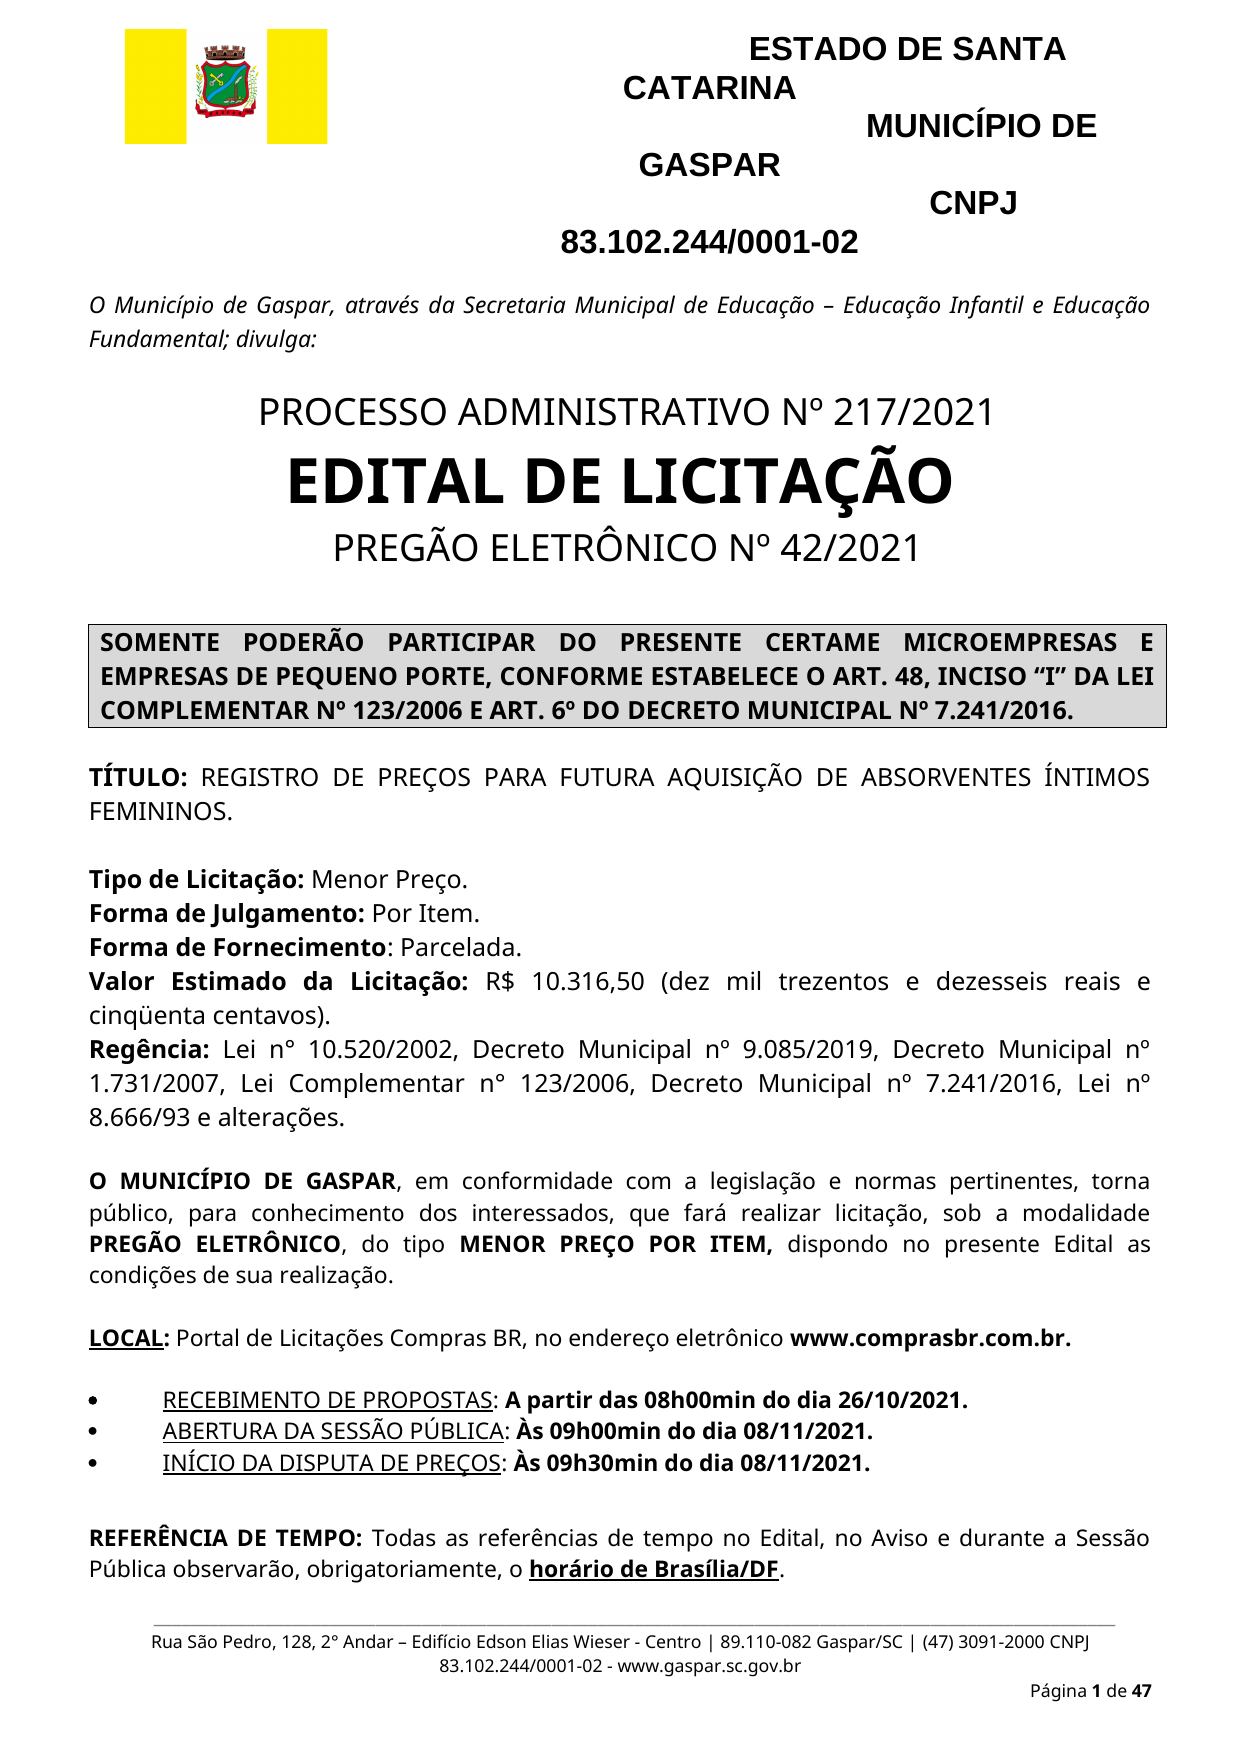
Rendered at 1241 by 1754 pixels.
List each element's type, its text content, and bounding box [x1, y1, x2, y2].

text TÍTULO: REGISTRO DE PREÇOS PARA FUTURA AQUISIÇÃO DE ABSORVENTES ÍNTIMOS FEMININOS. [89, 759, 1152, 827]
list ABERTURA DA SESSÃO PÚBLICA: Às 09h00min do dia 08/11/2021. [89, 1415, 1152, 1447]
text PROCESSO ADMINISTRATIVO Nº 217/2021 [15, 386, 1240, 437]
text PREGÃO ELETRÔNICO Nº 42/2021 [15, 522, 1240, 573]
text Forma de Julgamento: Por Item. [89, 896, 1152, 930]
text Valor Estimado da Licitação: R$ 10.316,50 (dez mil trezentos e dezesseis reais e cinqüenta centavos). [89, 964, 1152, 1032]
text LOCAL: Portal de Licitações Compras BR, no endereço eletrônico www.comprasbr.com.br. [89, 1322, 1152, 1353]
list INÍCIO DA DISPUTA DE PREÇOS: Às 09h30min do dia 08/11/2021. [89, 1447, 1152, 1478]
list RECEBIMENTO DE PROPOSTAS: A partir das 08h00min do dia 26/10/2021. [89, 1384, 1152, 1415]
text EDITAL DE LICITAÇÃO [89, 437, 1152, 522]
text Regência: Lei n° 10.520/2002, Decreto Municipal nº 9.085/2019, Decreto Municipal nº 1.731/2007, Lei Complementar n° 123/2006, Decreto Municipal nº 7.241/2016, Lei nº 8.666/93 e alterações. [89, 1032, 1152, 1134]
text Forma de Fornecimento: Parcelada. [89, 930, 1152, 964]
text Tipo de Licitação: Menor Preço. [89, 862, 1152, 896]
table_header SOMENTE PODERÃO PARTICIPAR DO PRESENTE CERTAME MICROEMPRESAS E EMPRESAS DE PEQUENO PORTE, CONFORME ESTABELECE O ART. 48, INCISO “I” DA LEI COMPLEMENTAR Nº 123/2006 E ART. 6º DO DECRETO MUNICIPAL Nº 7.241/2016. [89, 625, 1166, 727]
picture [124, 29, 328, 144]
text REFERÊNCIA DE TEMPO: Todas as referências de tempo no Edital, no Aviso e durante a Sessão Pública observarão, obrigatoriamente, o horário de Brasília/DF. [89, 1522, 1152, 1584]
text O MUNICÍPIO DE GASPAR, em conformidade com a legislação e normas pertinentes, torna público, para conhecimento dos interessados, que fará realizar licitação, sob a modalidade PREGÃO ELETRÔNICO, do tipo MENOR PREÇO POR ITEM, dispondo no presente Edital as condições de sua realização. [89, 1165, 1152, 1290]
text O Município de Gaspar, através da Secretaria Municipal de Educação – Educação Infantil e Educação Fundamental; divulga: [89, 289, 1152, 354]
